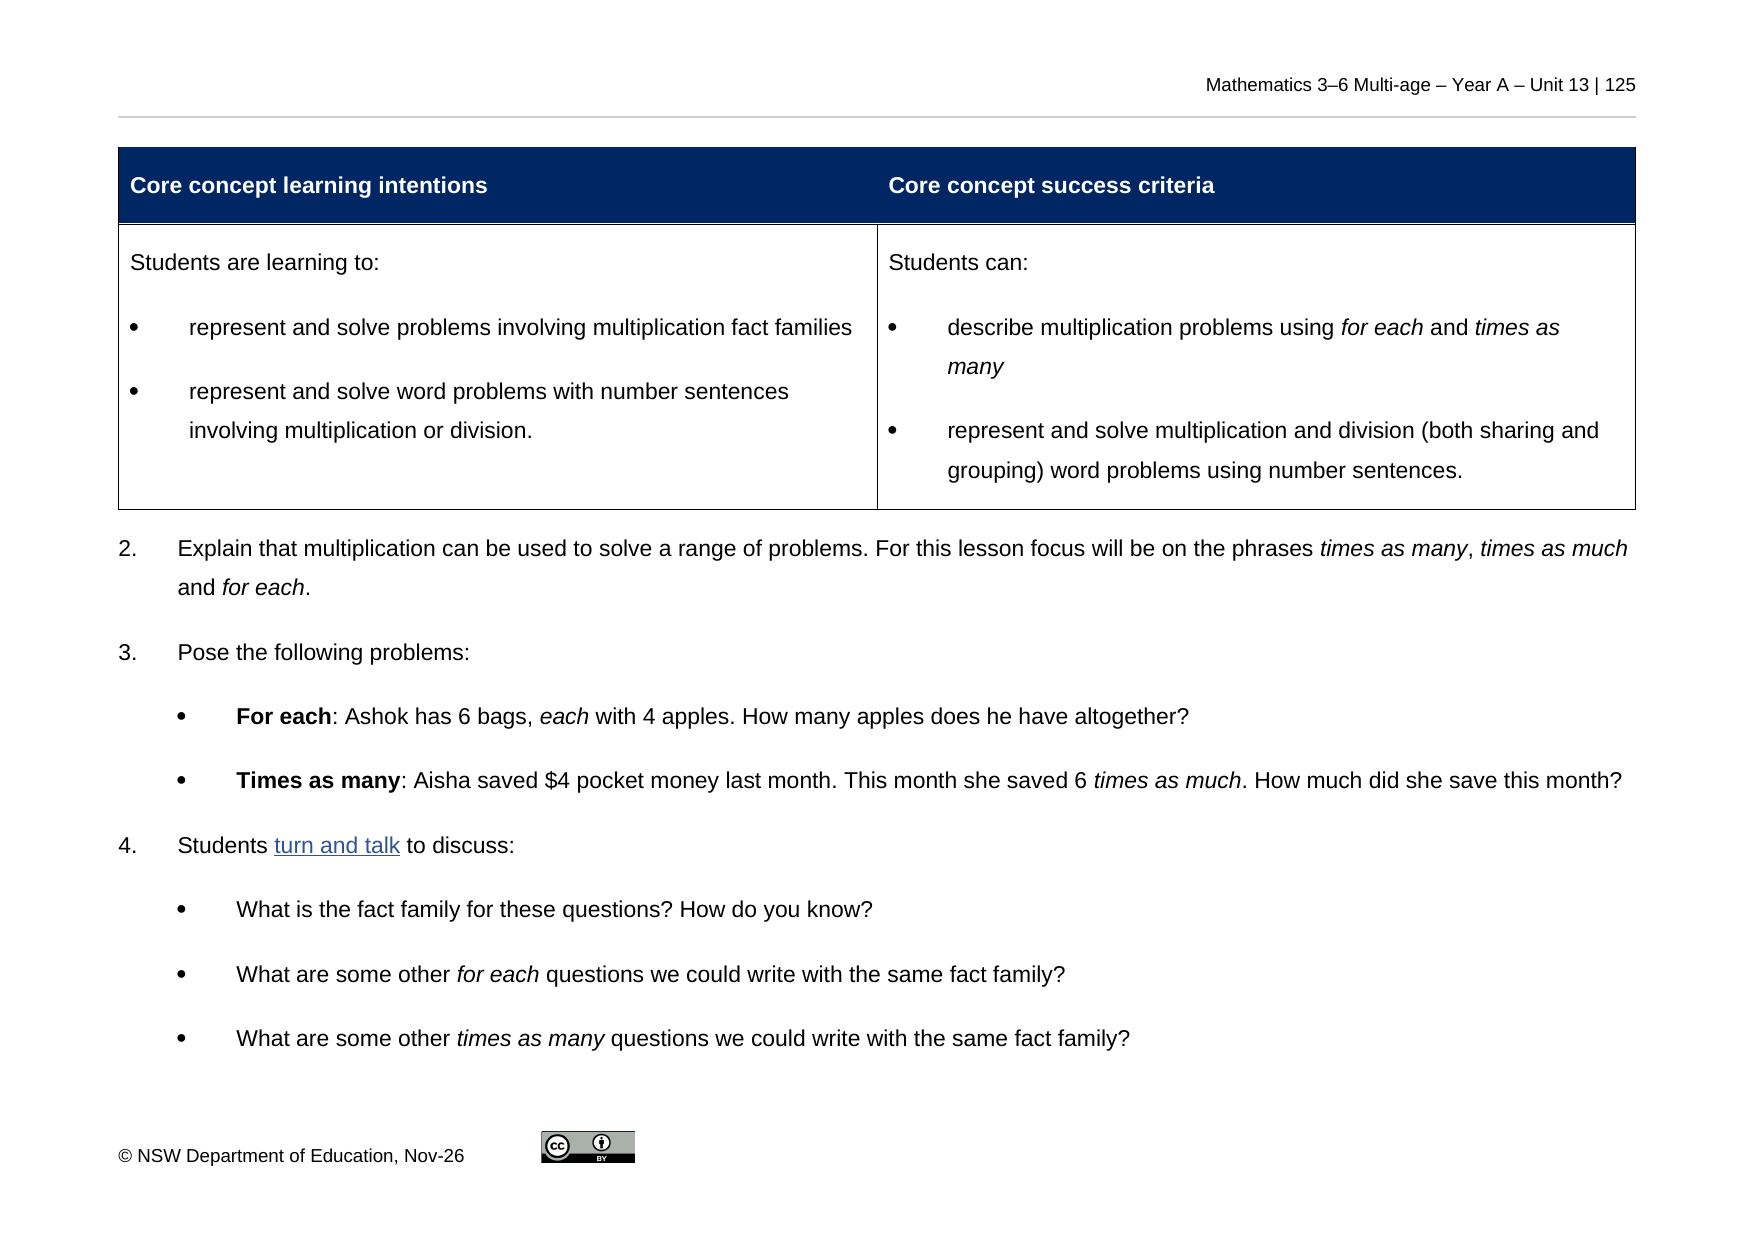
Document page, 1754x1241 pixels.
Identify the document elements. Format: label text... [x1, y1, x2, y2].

picture [541, 1131, 635, 1163]
list What are some other for each questions we could write with the same fact family? [177, 961, 1636, 987]
table_cell Students are learning to: represent and solve problems involving multiplication fact families represent and solve word problems with number sentences involving multiplication or division. [119, 225, 877, 509]
list Pose the following problems: [118, 638, 1636, 665]
list Students turn and talk to discuss: [118, 832, 1636, 858]
list Explain that multiplication can be used to solve a range of problems. For this lesson focus will be on the phrases times as many, times as much and for each. [118, 534, 1636, 600]
list Times as many: Aisha saved $4 pocket money last month. This month she saved 6 times as much. How much did she save this month? [177, 767, 1636, 794]
table_cell Students can: describe multiplication problems using for each and times as many represent and solve multiplication and division (both sharing and grouping) word problems using number sentences. [878, 225, 1635, 509]
table_header Core concept learning intentions [119, 147, 877, 223]
list For each: Ashok has 6 bags, each with 4 apples. How many apples does he have altogether? [177, 703, 1636, 729]
table_header Core concept success criteria [877, 147, 1635, 223]
list What is the fact family for these questions? How do you know? [177, 896, 1636, 923]
list What are some other times as many questions we could write with the same fact family? [177, 1025, 1636, 1052]
